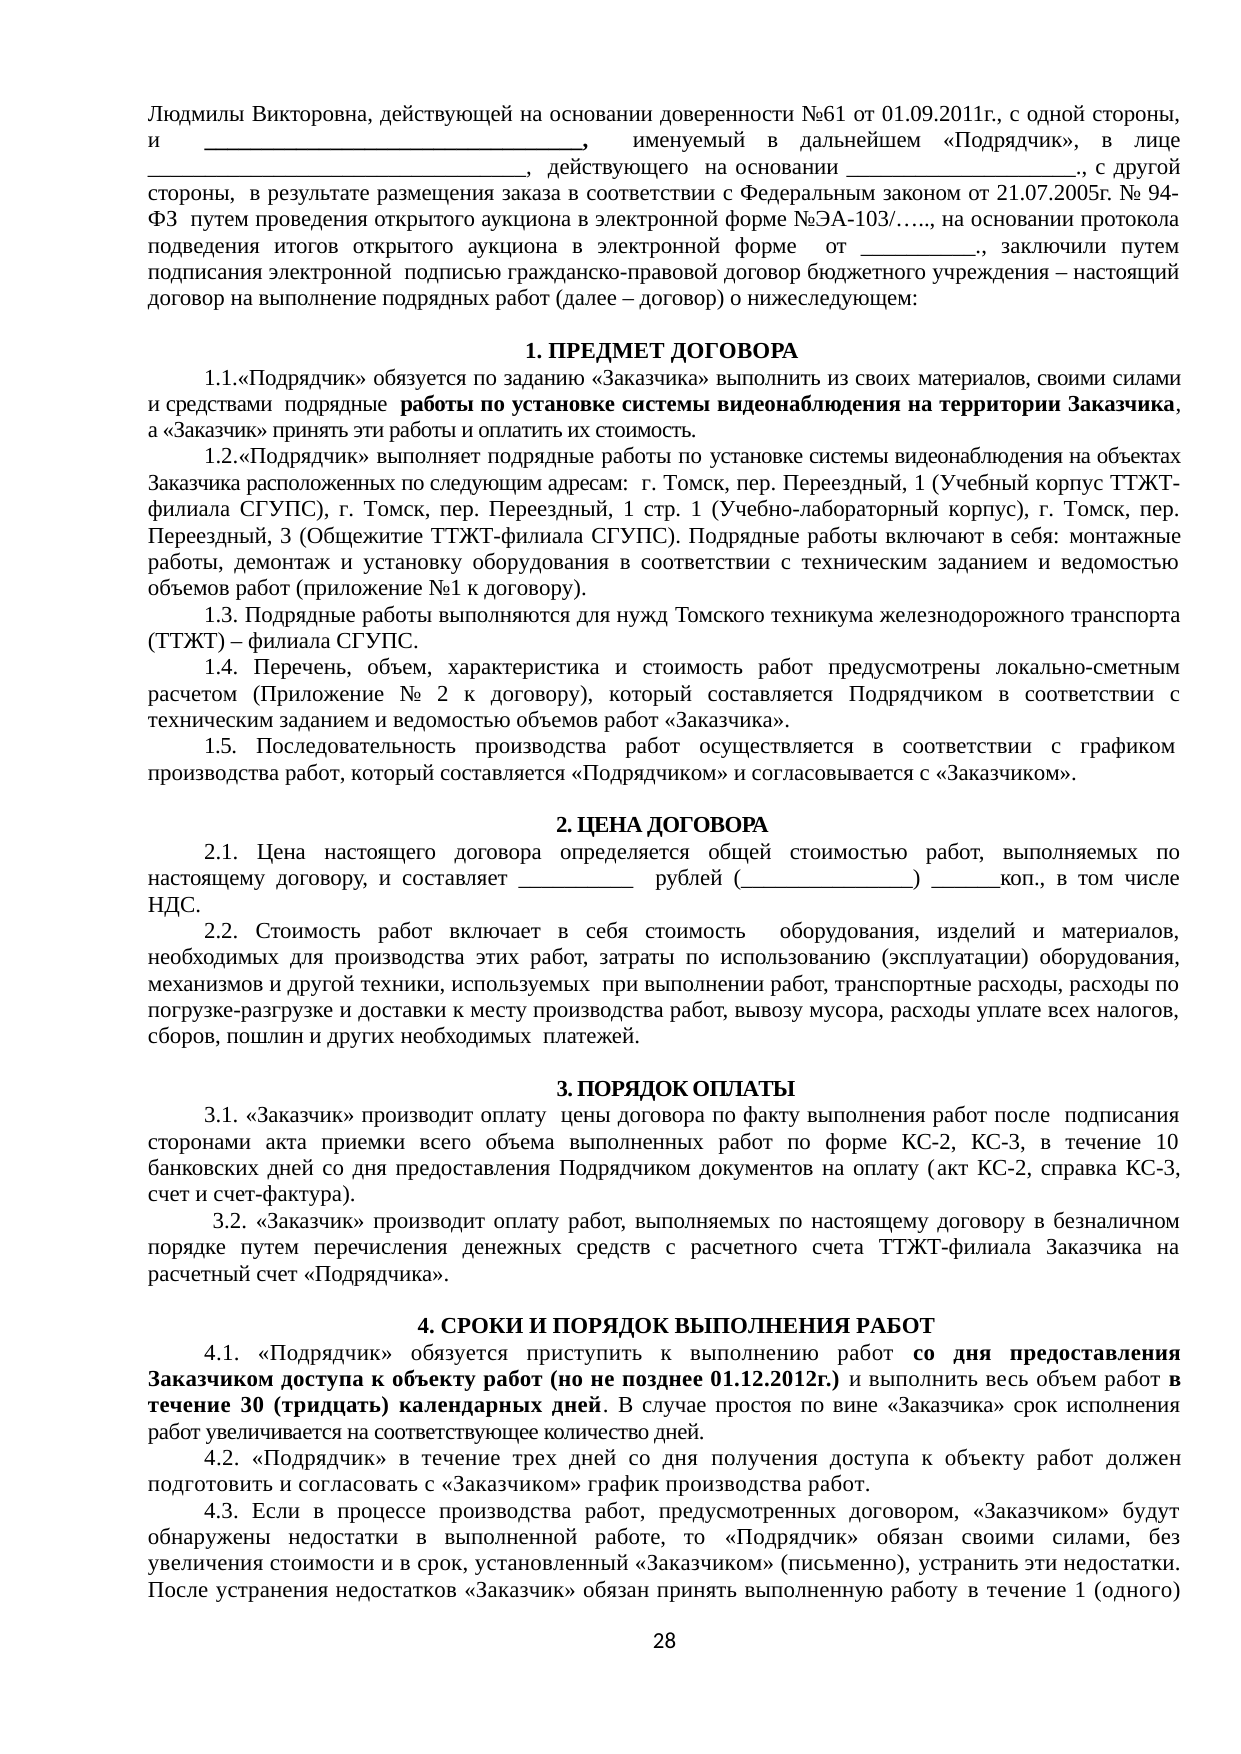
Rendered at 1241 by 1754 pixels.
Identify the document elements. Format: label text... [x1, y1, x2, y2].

text 2.1. Цена настоящего договора определяется общей стоимостью работ, выполняемых по настоящему договору, и составляет __________ рублей (_______________) ______коп., в том числе НДС. [148, 838, 1181, 917]
text 2.2. Стоимость работ включает в себя стоимость оборудования, изделий и материалов, необходимых для производства этих работ, затраты по использованию (эксплуатации) оборудования, механизмов и другой техники, используемых при выполнении работ, транспортные расходы, расходы по погрузке-разгрузке и доставки к месту производства работ, вывозу мусора, расходы уплате всех налогов, сборов, пошлин и других необходимых платежей. [148, 917, 1181, 1049]
text 4.2. «Подрядчик» в течение трех дней со дня получения доступа к объекту работ должен подготовить и согласовать с «Заказчиком» график производства работ. [148, 1444, 1181, 1497]
text 1.5. Последовательность производства работ осуществляется в соответствии с графиком производства работ, который составляется «Подрядчиком» и согласовывается с «Заказчиком». [148, 732, 1177, 785]
text 4.1. «Подрядчик» обязуется приступить к выполнению работ со дня предоставления Заказчиком доступа к объекту работ (но не позднее 01.12.2012г.) и выполнить весь объем работ в течение 30 (тридцать) календарных дней. В случае простоя по вине «Заказчика» срок исполнения работ увеличивается на соответствующее количество дней. [148, 1339, 1181, 1444]
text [148, 100, 1181, 311]
text 1.4. Перечень, объем, характеристика и стоимость работ предусмотрены локально-сметным расчетом (Приложение № 2 к договору), который составляется Подрядчиком в соответствии с техническим заданием и ведомостью объемов работ «Заказчика». [148, 653, 1181, 732]
text 1.3. Подрядные работы выполняются для нужд Томского техникума железнодорожного транспорта (ТТЖТ) – филиала СГУПС. [148, 601, 1181, 653]
text 1. ПРЕДМЕТ ДОГОВОРА [148, 337, 1175, 363]
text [148, 1497, 1181, 1602]
text 1.2.«Подрядчик» выполняет подрядные работы по установке системы видеонаблюдения на объектах Заказчика расположенных по следующим адресам: г. Томск, пер. Переездный, 1 (Учебный корпус ТТЖТ-филиала СГУПС), г. Томск, пер. Переездный, 1 стр. 1 (Учебно-лабораторный корпус), г. Томск, пер. Переездный, 3 (Общежитие ТТЖТ-филиала СГУПС). Подрядные работы включают в себя: монтажные работы, демонтаж и установку оборудования в соответствии с техническим заданием и ведомостью объемов работ (приложение №1 к договору). [148, 443, 1181, 601]
text 3.2. «Заказчик» производит оплату работ, выполняемых по настоящему договору в безналичном порядке путем перечисления денежных средств с расчетного счета ТТЖТ-филиала Заказчика на расчетный счет «Подрядчика». [148, 1207, 1181, 1286]
text 3. ПОРЯДОК ОПЛАТЫ [148, 1075, 1181, 1101]
text 1.1.«Подрядчик» обязуется по заданию «Заказчика» выполнить из своих материалов, своими cилами и средствами подрядные работы по установке системы видеонаблюдения на территории Заказчика, а «Заказчик» принять эти работы и оплатить их стоимость. [148, 363, 1181, 443]
text 3.1. «Заказчик» производит оплату цены договора по факту выполнения работ после подписания сторонами акта приемки всего объема выполненных работ по форме КС-2, КС-3, в течение 10 банковских дней со дня предоставления Подрядчиком документов на оплату (акт КС-2, справка КС-3, счет и счет-фактура). [148, 1101, 1181, 1207]
text 2. ЦЕНА ДОГОВОРА [148, 812, 1177, 838]
text 4. СРОКИ И ПОРЯДОК ВЫПОЛНЕНИЯ РАБОТ [148, 1312, 1181, 1339]
